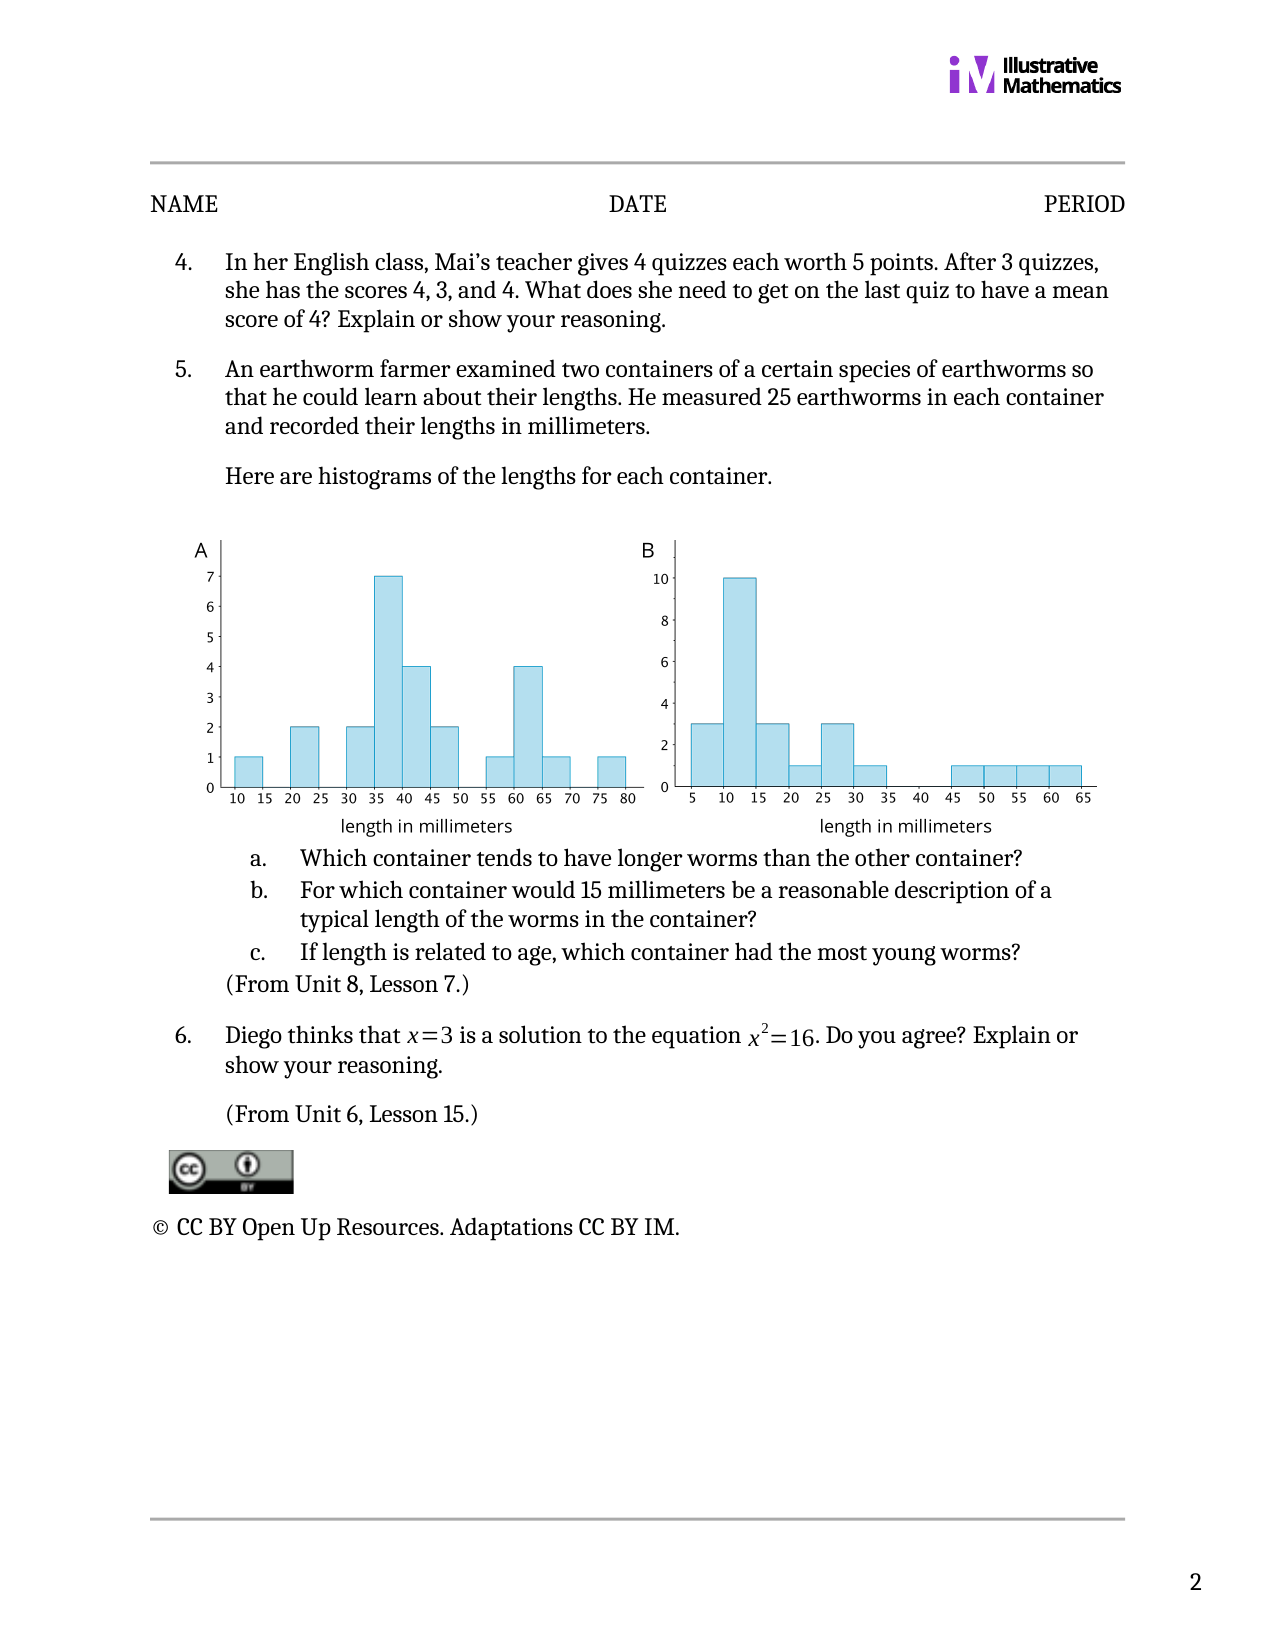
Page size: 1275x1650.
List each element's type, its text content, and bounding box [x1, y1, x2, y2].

list (From Unit 8, Lesson 7.) [175, 970, 1125, 999]
list Here are histograms of the lengths for each container. [175, 462, 1125, 490]
list In her English class, Mai’s teacher gives 4 quizzes each worth 5 points. After 3 quizzes, she has the scores 4, 3, and 4. What does she need to get on the last quiz to have a mean score of 4? Explain or show your reasoning. [175, 247, 1125, 334]
picture [193, 540, 1097, 840]
picture [949, 55, 1121, 93]
picture [168, 1150, 294, 1194]
list Diego thinks that is a solution to the equation . Do you agree? Explain or show your reasoning. [175, 1019, 1125, 1079]
list If length is related to age, which container had the most young worms? [250, 937, 1125, 966]
text © CC BY Open Up Resources. Adaptations CC BY IM. [150, 1212, 1125, 1241]
list Which container tends to have longer worms than the other container? [250, 844, 1125, 872]
list (From Unit 6, Lesson 15.) [175, 1100, 1125, 1129]
list For which container would 15 millimeters be a reasonable description of a typical length of the worms in the container? [250, 876, 1125, 934]
list An earthworm farmer examined two containers of a certain species of earthworms so that he could learn about their lengths. He measured 25 earthworms in each container and recorded their lengths in millimeters. [175, 354, 1125, 441]
